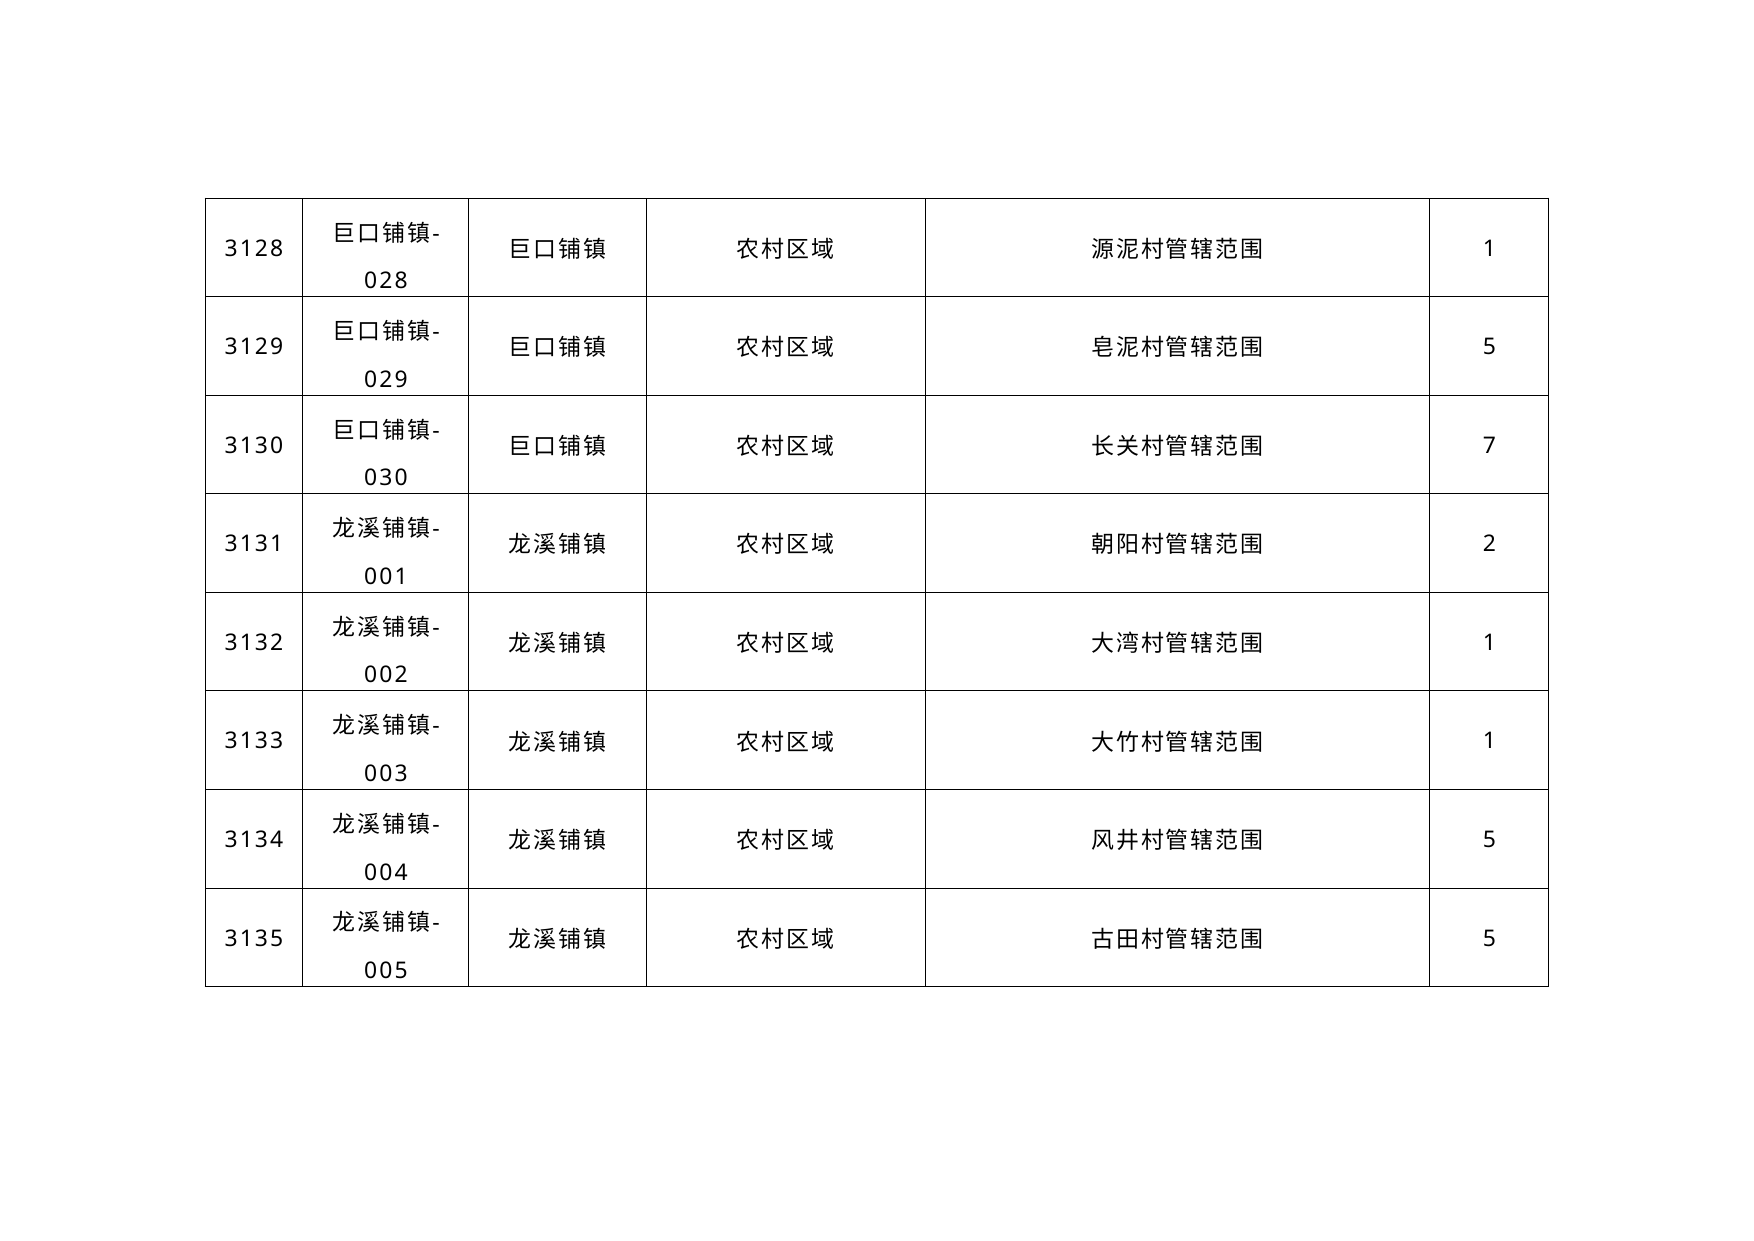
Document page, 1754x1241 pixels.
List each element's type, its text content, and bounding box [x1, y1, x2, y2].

table_cell 3130 [206, 396, 302, 493]
table_cell 农村区域 [647, 297, 925, 395]
table_cell 5 [1430, 297, 1548, 395]
table_cell 1 [1430, 691, 1548, 789]
table_cell 3131 [206, 494, 302, 592]
table_cell 龙溪铺镇-004 [303, 790, 468, 887]
table_cell 巨口铺镇-030 [303, 396, 468, 493]
table_cell 农村区域 [647, 593, 925, 690]
table_cell 农村区域 [647, 889, 925, 986]
table_cell 5 [1430, 790, 1548, 887]
table_cell 龙溪铺镇 [469, 889, 646, 986]
table_cell 巨口铺镇 [469, 396, 646, 493]
table_cell 龙溪铺镇 [469, 790, 646, 887]
table_cell 龙溪铺镇-001 [303, 494, 468, 592]
table_cell 农村区域 [647, 790, 925, 887]
table_cell 农村区域 [647, 691, 925, 789]
table_cell 源泥村管辖范围 [926, 199, 1429, 296]
table_cell 龙溪铺镇-002 [303, 593, 468, 690]
table_cell 3129 [206, 297, 302, 395]
table_cell 古田村管辖范围 [926, 889, 1429, 986]
table_cell 龙溪铺镇 [469, 593, 646, 690]
table_cell 巨口铺镇 [469, 297, 646, 395]
table_cell 巨口铺镇-029 [303, 297, 468, 395]
table_cell 7 [1430, 396, 1548, 493]
table_cell 1 [1430, 593, 1548, 690]
table_cell 朝阳村管辖范围 [926, 494, 1429, 592]
table_cell 龙溪铺镇-003 [303, 691, 468, 789]
table_cell 龙溪铺镇 [469, 494, 646, 592]
table_cell 大竹村管辖范围 [926, 691, 1429, 789]
table_cell 风井村管辖范围 [926, 790, 1429, 887]
table_cell 龙溪铺镇-005 [303, 889, 468, 986]
table_cell 大湾村管辖范围 [926, 593, 1429, 690]
table_cell 农村区域 [647, 494, 925, 592]
table_cell 1 [1430, 199, 1548, 296]
table_cell 皂泥村管辖范围 [926, 297, 1429, 395]
table_cell 3128 [206, 199, 302, 296]
table_cell 3133 [206, 691, 302, 789]
table_cell 2 [1430, 494, 1548, 592]
table_cell 巨口铺镇 [469, 199, 646, 296]
table_cell 3134 [206, 790, 302, 887]
table_cell 龙溪铺镇 [469, 691, 646, 789]
table_cell 农村区域 [647, 199, 925, 296]
table_cell 农村区域 [647, 396, 925, 493]
table_cell 长关村管辖范围 [926, 396, 1429, 493]
table_cell 巨口铺镇-028 [303, 199, 468, 296]
table_cell 5 [1430, 889, 1548, 986]
table_cell 3132 [206, 593, 302, 690]
table_cell 3135 [206, 889, 302, 986]
